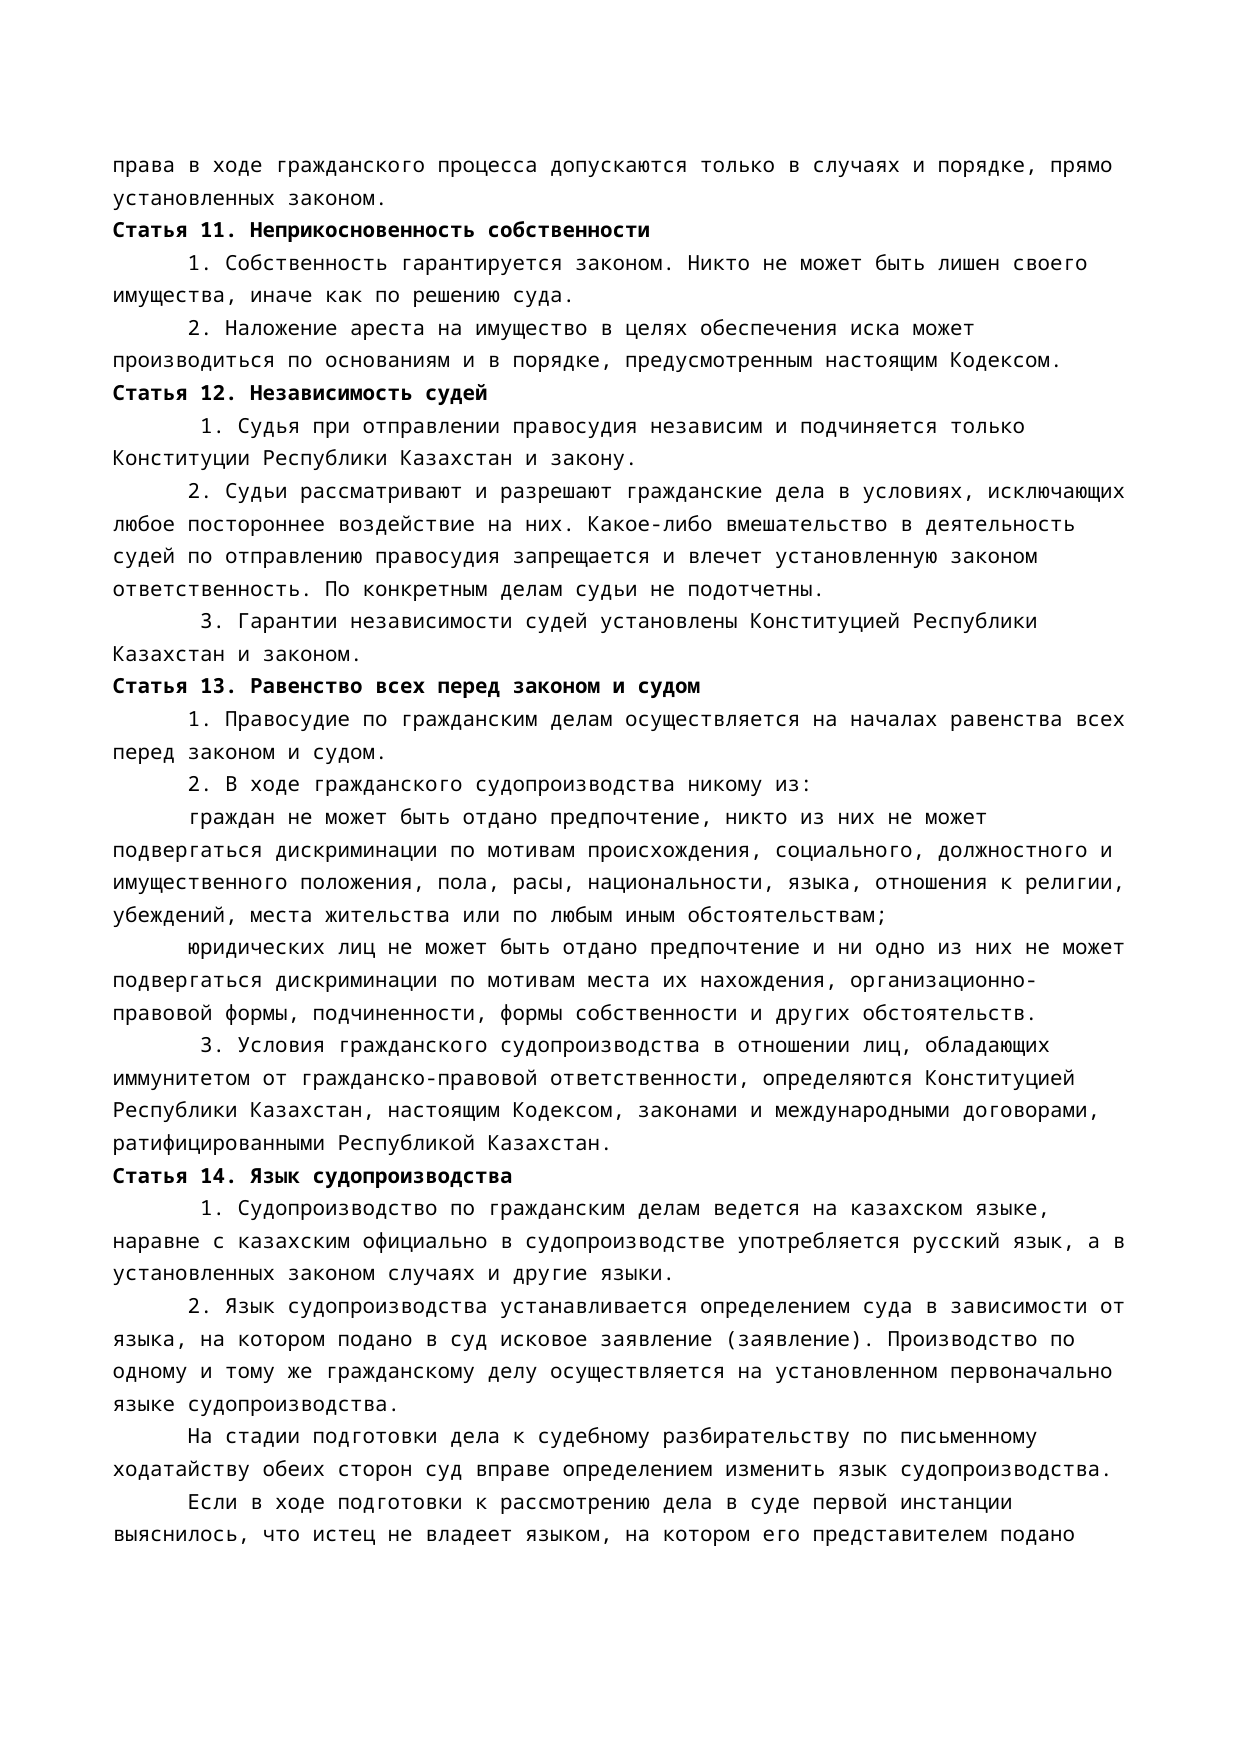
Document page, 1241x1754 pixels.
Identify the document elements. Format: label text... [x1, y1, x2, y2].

text 1. Судья при отправлении правосудия независим и подчиняется только Конституции Республики Казахстан и закону. [112, 411, 1128, 472]
text 2. В ходе гражданского судопроизводства никому из: [112, 769, 1128, 798]
text 3. Гарантии независимости судей установлены Конституцией Республики Казахстан и законом. [112, 606, 1128, 667]
text 2. Судьи рассматривают и разрешают гражданские дела в условиях, исключающих любое постороннее воздействие на них. Какое-либо вмешательство в деятельность судей по отправлению правосудия запрещается и влечет установленную законом ответственность. По конкретным делам судьи не подотчетны. [112, 476, 1128, 602]
text граждан не может быть отдано предпочтение, никто из них не может подвергаться дискриминации по мотивам происхождения, социального, должностного и имущественного положения, пола, расы, национальности, языка, отношения к религии, убеждений, места жительства или по любым иным обстоятельствам; [112, 802, 1128, 928]
text Статья 13. Равенство всех перед законом и судом [112, 672, 1128, 700]
text 1. Собственность гарантируется законом. Никто не может быть лишен своего имущества, иначе как по решению суда. [112, 248, 1128, 309]
text На стадии подготовки дела к судебному разбирательству по письменному ходатайству обеих сторон суд вправе определением изменить язык судопроизводства. [112, 1422, 1128, 1483]
text Статья 11. Неприкосновенность собственности [112, 215, 1128, 244]
text Статья 12. Независимость судей [112, 378, 1128, 407]
text 1. Судопроизводство по гражданским делам ведется на казахском языке, наравне с казахским официально в судопроизводстве употребляется русский язык, а в установленных законом случаях и другие языки. [112, 1193, 1128, 1287]
text 2. Язык судопроизводства устанавливается определением суда в зависимости от языка, на котором подано в суд исковое заявление (заявление). Производство по одному и тому же гражданскому делу осуществляется на установленном первоначально языке судопроизводства. [112, 1291, 1128, 1417]
text 3. Условия гражданского судопроизводства в отношении лиц, обладающих иммунитетом от гражданско-правовой ответственности, определяются Конституцией Республики Казахстан, настоящим Кодексом, законами и международными договорами, ратифицированными Республикой Казахстан. [112, 1030, 1128, 1157]
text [112, 1487, 1128, 1548]
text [112, 150, 1128, 211]
text 1. Правосудие по гражданским делам осуществляется на началах равенства всех перед законом и судом. [112, 704, 1128, 765]
text Статья 14. Язык судопроизводства [112, 1161, 1128, 1189]
text юридических лиц не может быть отдано предпочтение и ни одно из них не может подвергаться дискриминации по мотивам места их нахождения, организационно-правовой формы, подчиненности, формы собственности и других обстоятельств. [112, 932, 1128, 1026]
text 2. Наложение ареста на имущество в целях обеспечения иска может производиться по основаниям и в порядке, предусмотренным настоящим Кодексом. [112, 313, 1128, 374]
